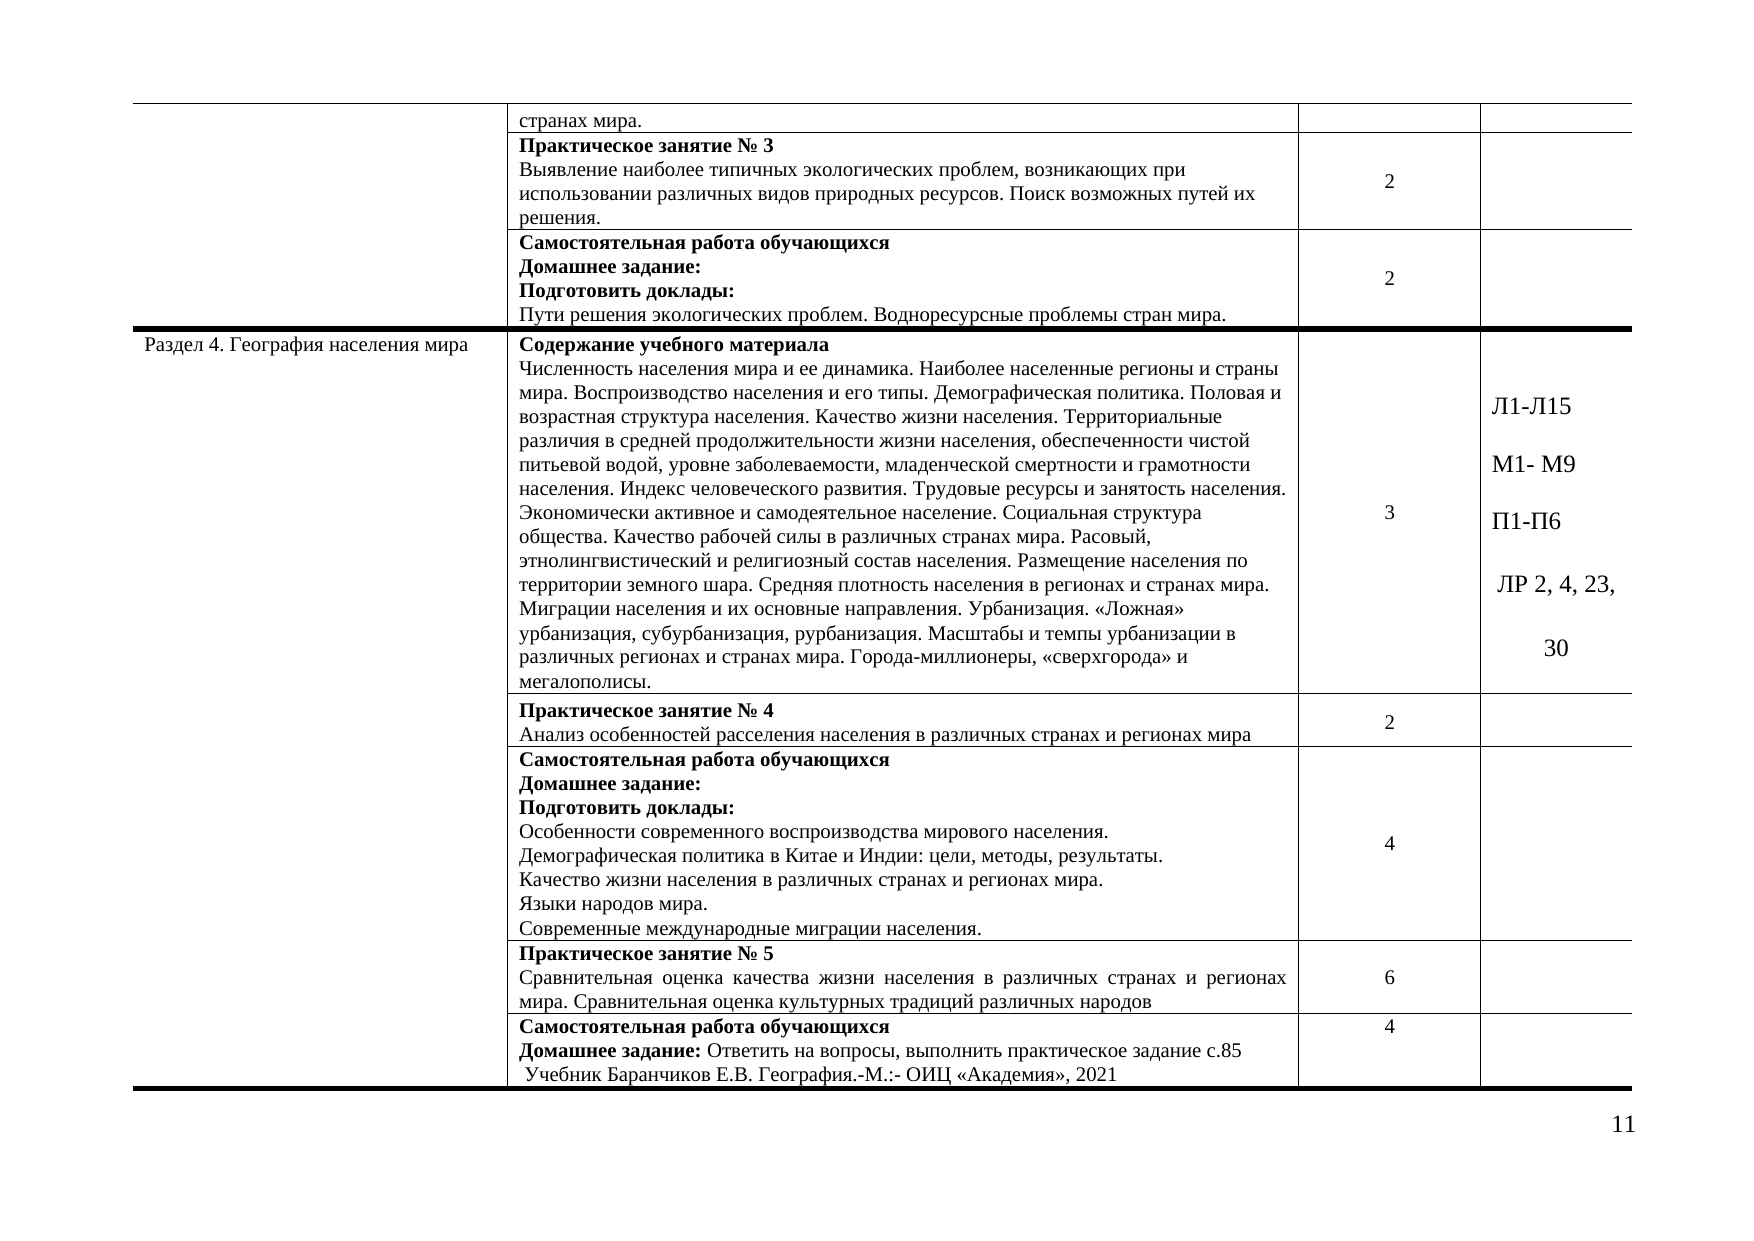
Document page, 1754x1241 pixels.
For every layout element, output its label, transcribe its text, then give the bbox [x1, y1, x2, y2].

table_cell 4 [1299, 747, 1480, 939]
table_cell 4 [1299, 1014, 1480, 1086]
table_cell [508, 1014, 1298, 1086]
table_cell 3 [1299, 332, 1480, 693]
table_cell Практическое занятие № 4 Анализ особенностей расселения населения в различных странах и регионах мира [508, 694, 1298, 746]
table_cell 2 [1299, 133, 1480, 229]
table_cell Раздел 4. География населения мира [133, 332, 507, 1086]
table_cell [1481, 133, 1632, 229]
table_cell Самостоятельная работа обучающихся Домашнее задание: Подготовить доклады: Пути решения экологических проблем. Водноресурсные проблемы стран мира. [508, 230, 1298, 326]
table_cell 2 [1299, 694, 1480, 746]
table_cell Практическое занятие № 3 Выявление наиболее типичных экологических проблем, возникающих при использовании различных видов природных ресурсов. Поиск возможных путей их решения. [508, 133, 1298, 229]
table_cell Практическое занятие № 5 Сравнительная оценка качества жизни населения в различных странах и регионах мира. Сравнительная оценка культурных традиций различных народов [508, 941, 1298, 1013]
table_cell [1481, 1014, 1632, 1086]
table_cell 6 [1299, 941, 1480, 1013]
table_cell [1481, 941, 1632, 1013]
table_cell Самостоятельная работа обучающихся Домашнее задание: Подготовить доклады: Особенности современного воспроизводства мирового населения. Демографическая политика в Китае и Индии: цели, методы, результаты. Качество жизни населения в различных странах и регионах мира. Языки народов мира. Современные международные миграции населения. [508, 747, 1298, 939]
table_cell Л1-Л15 М1- М9 П1-П6 ЛР 2, 4, 23, 30 [1481, 332, 1632, 693]
table_cell Содержание учебного материала Численность населения мира и ее динамика. Наиболее населенные регионы и страны мира. Воспроизводство населения и его типы. Демографическая политика. Половая и возрастная структура населения. Качество жизни населения. Территориальные различия в средней продолжительности жизни населения, обеспеченности чистой питьевой водой, уровне заболеваемости, младенческой смертности и грамотности населения. Индекс человеческого развития. Трудовые ресурсы и занятость населения. Экономически активное и самодеятельное население. Социальная структура общества. Качество рабочей силы в различных странах мира. Расовый, этнолингвистический и религиозный состав населения. Размещение населения по территории земного шара. Средняя плотность населения в регионах и странах мира. Миграции населения и их основные направления. Урбанизация. «Ложная» урбанизация, субурбанизация, рурбанизация. Масштабы и темпы урбанизации в различных регионах и странах мира. Города-миллионеры, «сверхгорода» и мегалополисы. [508, 332, 1298, 693]
table_cell [1481, 104, 1632, 132]
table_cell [508, 104, 1298, 132]
table_cell [1481, 230, 1632, 326]
table_cell [1481, 694, 1632, 746]
table_cell 2 [1299, 230, 1480, 326]
table_cell [1481, 747, 1632, 939]
table_cell 10 [1299, 104, 1480, 132]
